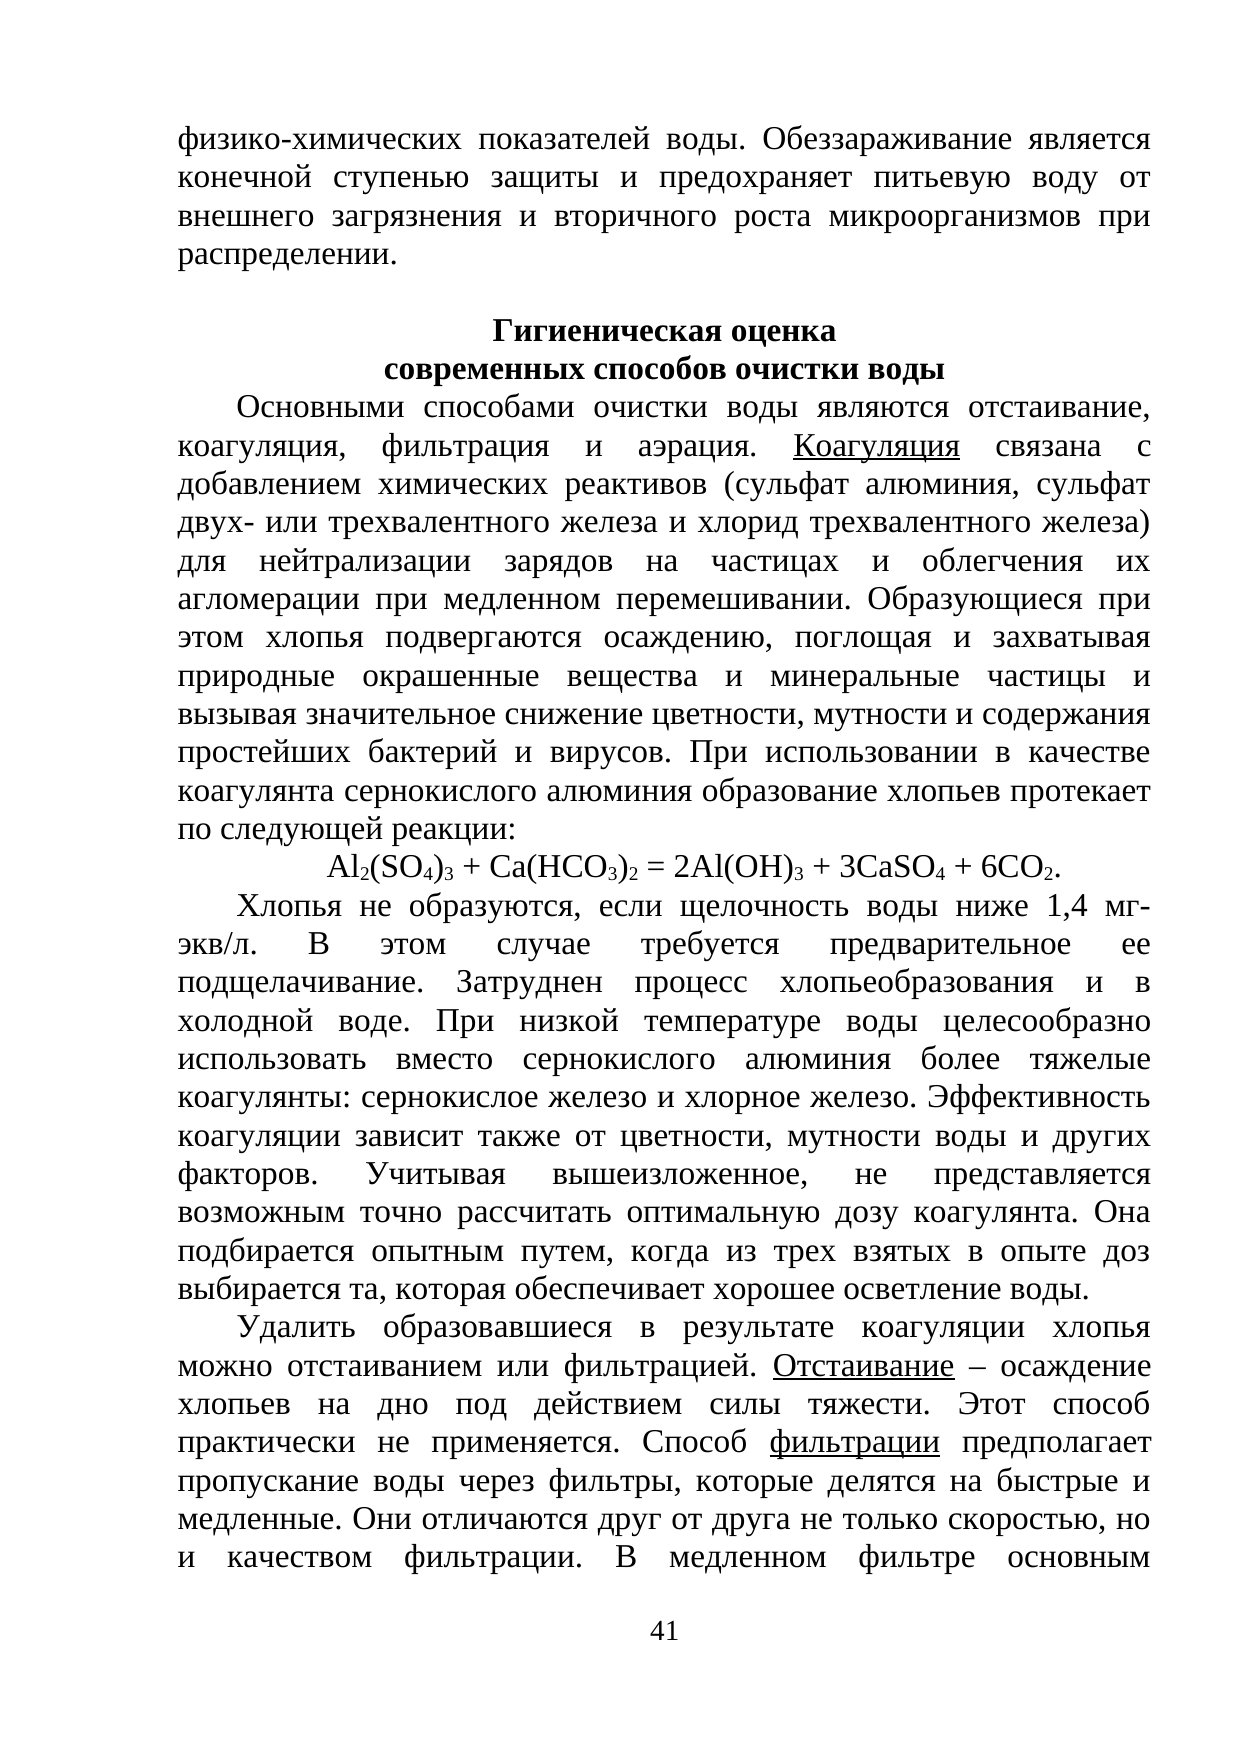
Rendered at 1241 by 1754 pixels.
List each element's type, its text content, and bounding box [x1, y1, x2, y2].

text Гигиеническая оценка [177, 310, 1152, 348]
text Al2(SO4)3 + Ca(HCO3)2 = 2Al(OH)3 + 3CaSO4 + 6CO2. [177, 846, 1152, 885]
text Основными способами очистки воды являются отстаивание, коагуляция, фильтрация и аэрация. Коагуляция связана с добавлением химических реактивов (сульфат алюминия, сульфат двух- или трехвалентного железа и хлорид трехвалентного железа) для нейтрализации зарядов на частицах и облегчения их агломерации при медленном перемешивании. Образующиеся при этом хлопья подвергаются осаждению, поглощая и захватывая природные окрашенные вещества и минеральные частицы и вызывая значительное снижение цветности, мутности и содержания простейших бактерий и вирусов. При использовании в качестве коагулянта сернокислого алюминия образование хлопьев протекает по следующей реакции: [177, 386, 1152, 846]
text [177, 118, 1152, 271]
text Хлопья не образуются, если щелочность воды ниже 1,4 мг-экв/л. В этом случае требуется предварительное ее подщелачивание. Затруднен процесс хлопьеобразования и в холодной воде. При низкой температуре воды целесообразно использовать вместо сернокислого алюминия более тяжелые коагулянты: сернокислое железо и хлорное железо. Эффективность коагуляции зависит также от цветности, мутности воды и других факторов. Учитывая вышеизложенное, не представляется возможным точно рассчитать оптимальную дозу коагулянта. Она подбирается опытным путем, когда из трех взятых в опыте доз выбирается та, которая обеспечивает хорошее осветление воды. [177, 885, 1152, 1306]
text современных способов очистки воды [177, 348, 1152, 386]
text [177, 1306, 1152, 1575]
